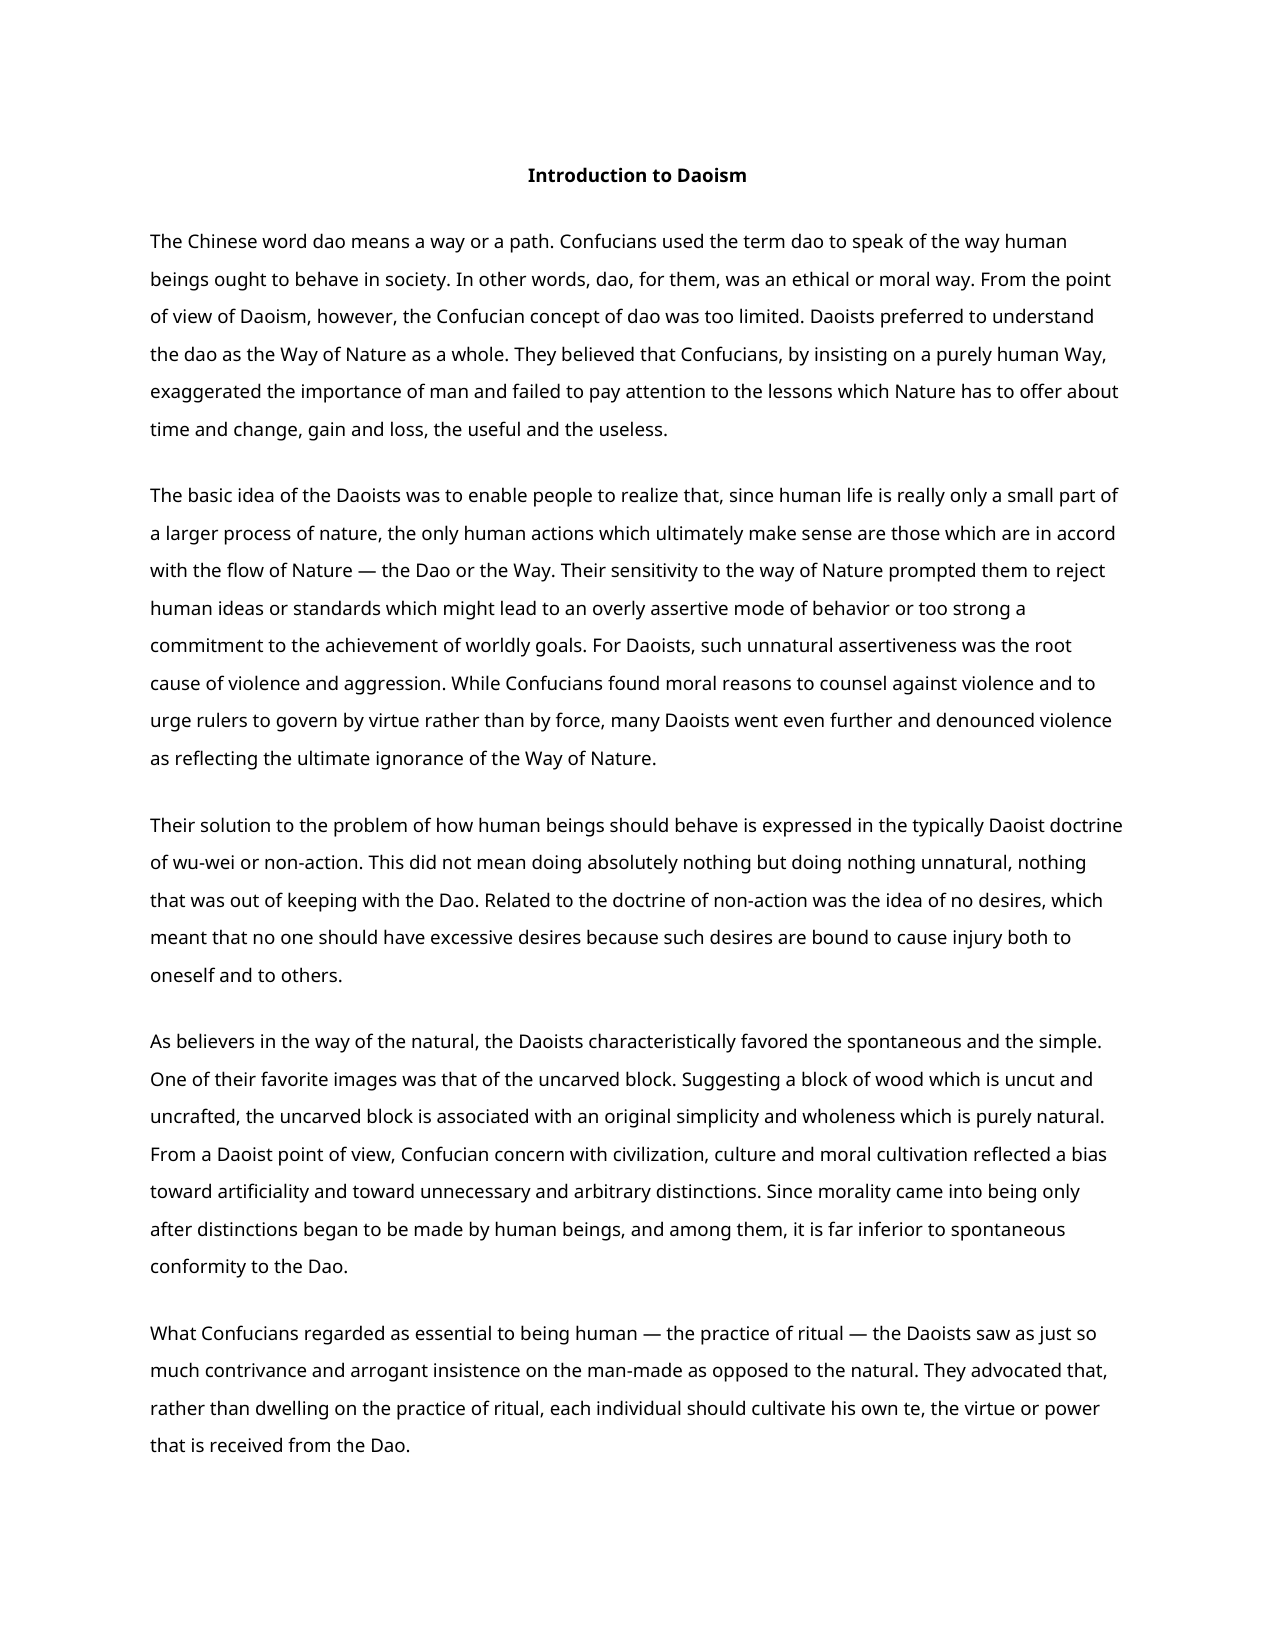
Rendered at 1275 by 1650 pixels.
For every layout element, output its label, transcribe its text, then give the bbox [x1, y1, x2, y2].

text Their solution to the problem of how human beings should behave is expressed in the typically Daoist doctrine of wu-wei or non-action. This did not mean doing absolutely nothing but doing nothing unnatural, nothing that was out of keeping with the Dao. Related to the doctrine of non-action was the idea of no desires, which meant that no one should have excessive desires because such desires are bound to cause injury both to oneself and to others. [150, 800, 1125, 987]
text The Chinese word dao means a way or a path. Confucians used the term dao to speak of the way human beings ought to behave in society. In other words, dao, for them, was an ethical or moral way. From the point of view of Daoism, however, the Confucian concept of dao was too limited. Daoists preferred to understand the dao as the Way of Nature as a whole. They believed that Confucians, by insisting on a purely human Way, exaggerated the importance of man and failed to pay attention to the lessons which Nature has to offer about time and change, gain and loss, the useful and the useless. [150, 217, 1125, 442]
text As believers in the way of the natural, the Daoists characteristically favored the spontaneous and the simple. One of their favorite images was that of the uncarved block. Suggesting a block of wood which is uncut and uncrafted, the uncarved block is associated with an original simplicity and wholeness which is purely natural. From a Daoist point of view, Confucian concern with civilization, culture and moral cultivation reflected a bias toward artificiality and toward unnecessary and arbitrary distinctions. Since morality came into being only after distinctions began to be made by human beings, and among them, it is far inferior to spontaneous conformity to the Dao. [150, 1017, 1125, 1279]
text The basic idea of the Daoists was to enable people to realize that, since human life is really only a small part of a larger process of nature, the only human actions which ultimately make sense are those which are in accord with the flow of Nature — the Dao or the Way. Their sensitivity to the way of Nature prompted them to reject human ideas or standards which might lead to an overly assertive mode of behavior or too strong a commitment to the achievement of worldly goals. For Daoists, such unnatural assertiveness was the root cause of violence and aggression. While Confucians found moral reasons to counsel against violence and to urge rulers to govern by virtue rather than by force, many Daoists went even further and denounced violence as reflecting the ultimate ignorance of the Way of Nature. [150, 471, 1125, 771]
text Introduction to Daoism [150, 150, 1125, 187]
text What Confucians regarded as essential to being human — the practice of ritual — the Daoists saw as just so much contrivance and arrogant insistence on the man-made as opposed to the natural. They advocated that, rather than dwelling on the practice of ritual, each individual should cultivate his own te, the virtue or power that is received from the Dao. [150, 1308, 1125, 1458]
